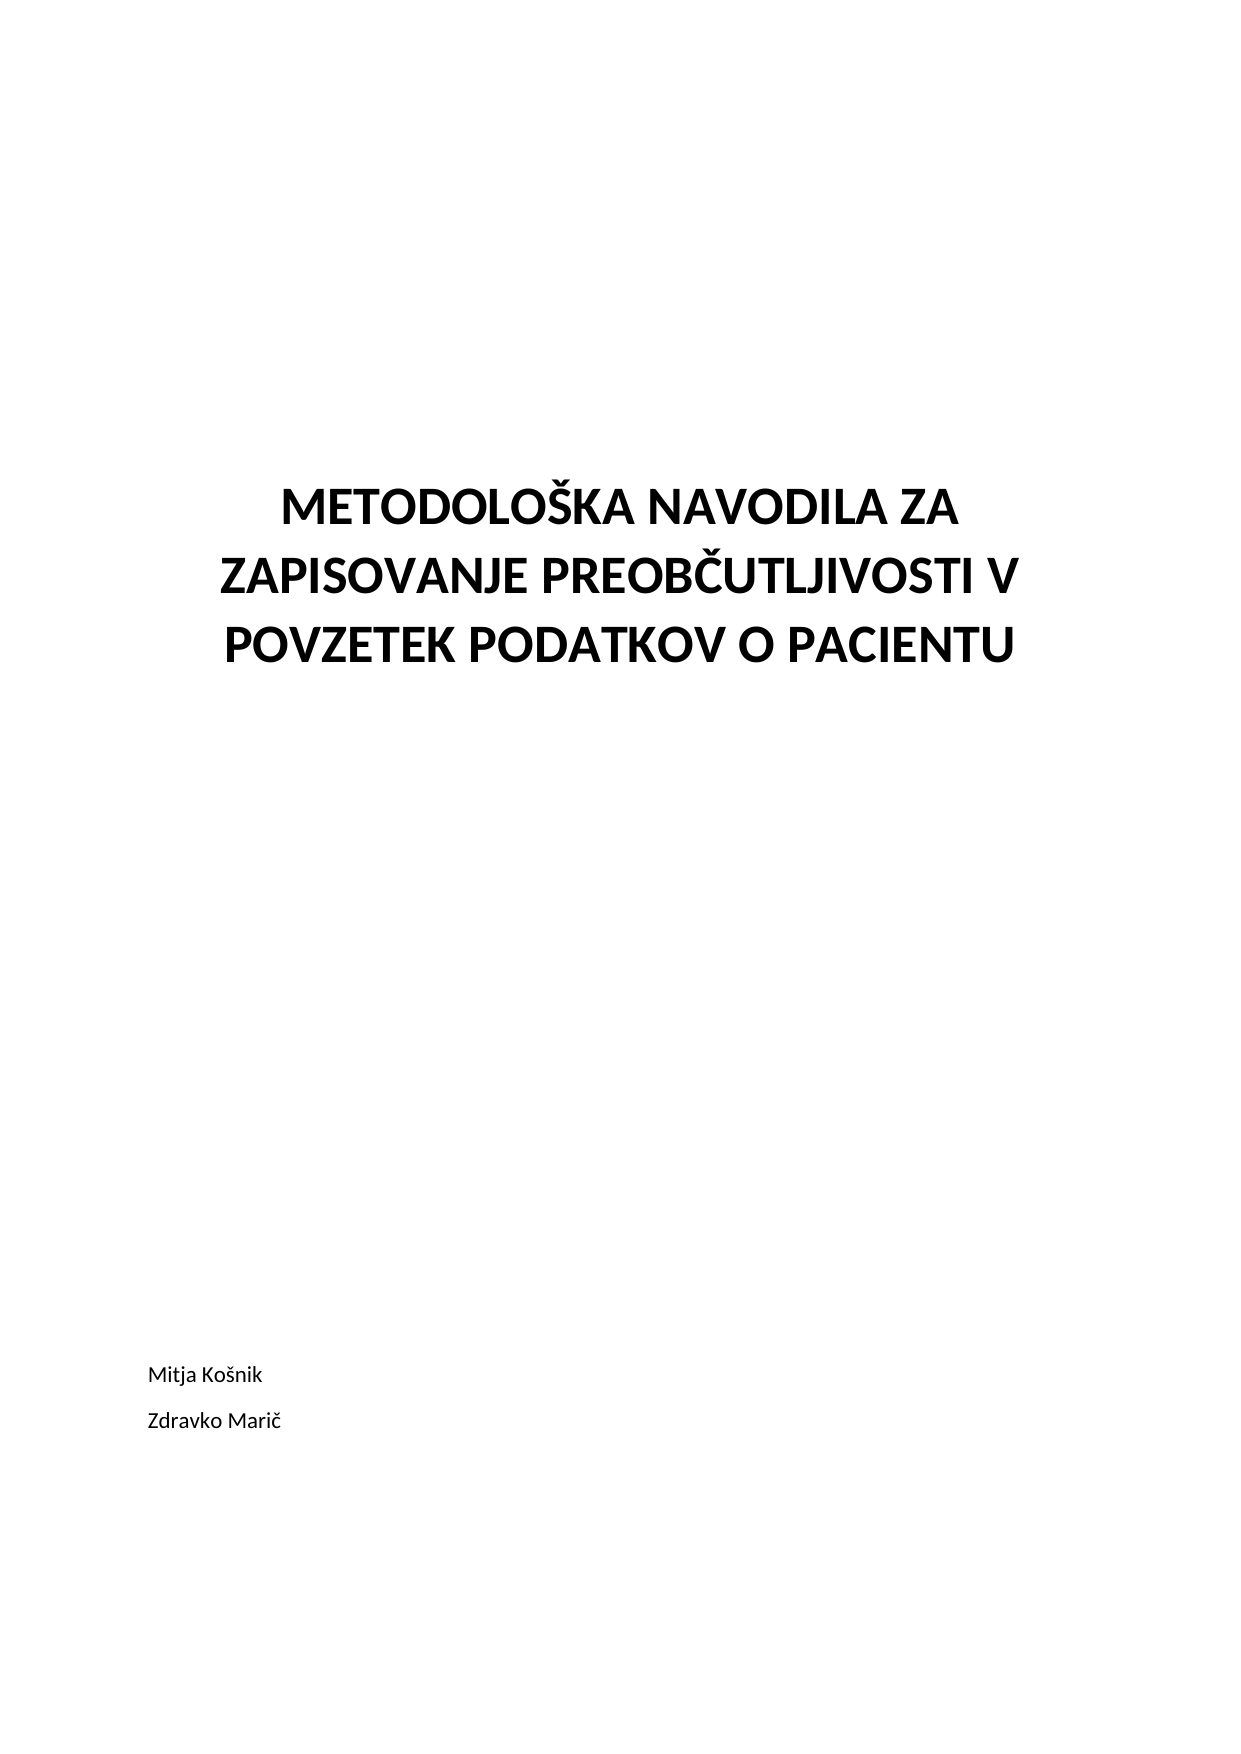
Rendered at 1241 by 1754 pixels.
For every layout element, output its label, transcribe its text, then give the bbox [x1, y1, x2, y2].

text Mitja Košnik [148, 1360, 1093, 1388]
text Zdravko Marič [148, 1406, 1093, 1434]
text METODOLOŠKA NAVODILA ZA ZAPISOVANJE PREOBČUTLJIVOSTI V POVZETEK PODATKOV O PACIENTU [148, 472, 1093, 676]
